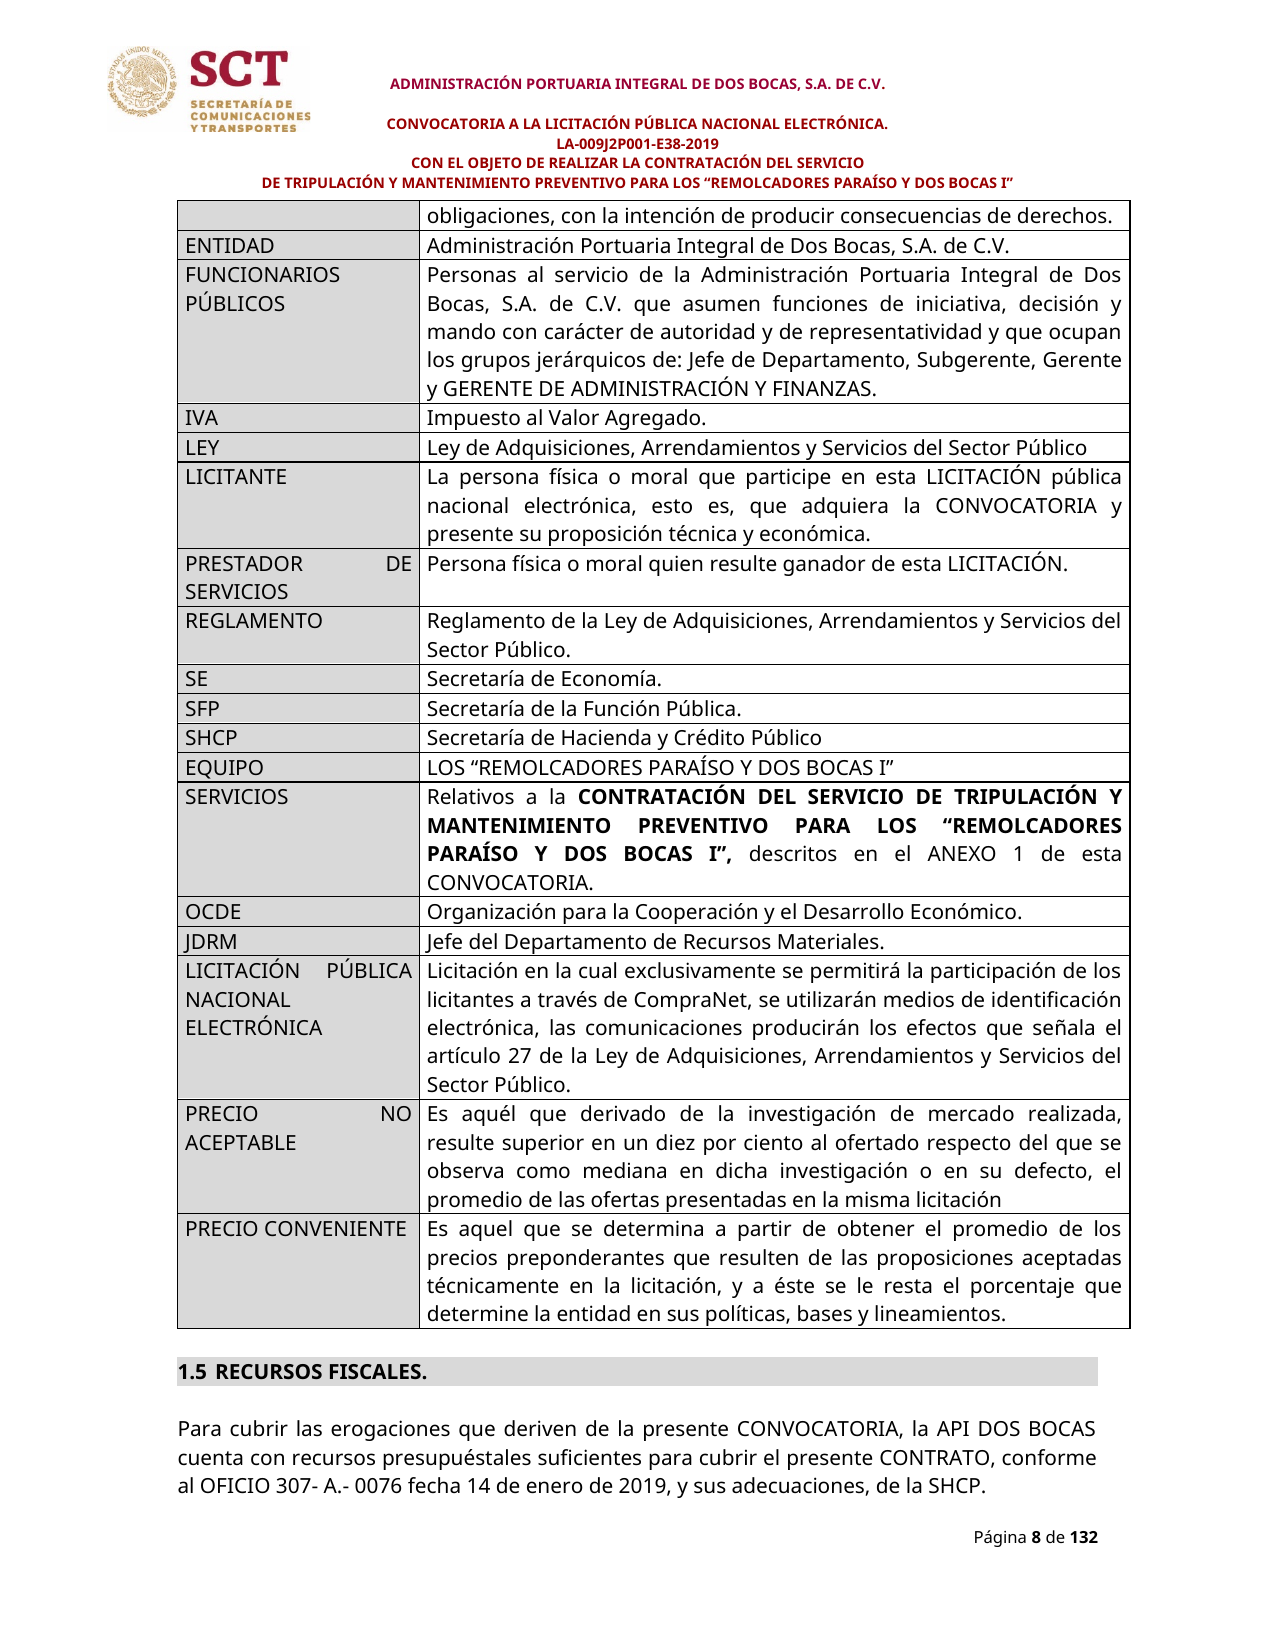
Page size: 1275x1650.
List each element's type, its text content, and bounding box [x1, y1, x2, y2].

table_cell Relativos a la CONTRATACIÓN DEL SERVICIO DE TRIPULACIÓN Y MANTENIMIENTO PREVENTIVO PARA LOS “REMOLCADORES PARAÍSO Y DOS BOCAS I”, descritos en el ANEXO 1 de esta CONVOCATORIA. [420, 783, 1129, 896]
table_cell SERVICIOS [178, 783, 419, 896]
table_cell LEY [178, 433, 419, 461]
table_cell Organización para la Cooperación y el Desarrollo Económico. [420, 897, 1129, 926]
table_cell SHCP [178, 724, 419, 752]
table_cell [420, 201, 1129, 230]
table_cell Licitación en la cual exclusivamente se permitirá la participación de los licitantes a través de CompraNet, se utilizarán medios de identificación electrónica, las comunicaciones producirán los efectos que señala el artículo 27 de la Ley de Adquisiciones, Arrendamientos y Servicios del Sector Público. [420, 956, 1129, 1098]
table_cell IVA [178, 404, 419, 432]
table_cell Secretaría de Economía. [420, 665, 1129, 693]
table_cell SE [178, 665, 419, 693]
table_cell REGLAMENTO [178, 607, 419, 663]
table_cell JDRM [178, 927, 419, 955]
table_cell LICITACIÓN PÚBLICA NACIONAL ELECTRÓNICA [178, 956, 419, 1098]
table_cell Administración Portuaria Integral de Dos Bocas, S.A. de C.V. [420, 231, 1129, 259]
table_cell La persona física o moral que participe en esta LICITACIÓN pública nacional electrónica, esto es, que adquiera la CONVOCATORIA y presente su proposición técnica y económica. [420, 463, 1129, 548]
table_cell Secretaría de la Función Pública. [420, 694, 1129, 722]
table_cell LICITANTE [178, 463, 419, 548]
table_cell PRECIO NO ACEPTABLE [178, 1100, 419, 1213]
table_cell Ley de Adquisiciones, Arrendamientos y Servicios del Sector Público [420, 433, 1129, 461]
table_cell PRECIO CONVENIENTE [178, 1214, 419, 1328]
list RECURSOS FISCALES. [177, 1357, 1098, 1386]
table_cell Reglamento de la Ley de Adquisiciones, Arrendamientos y Servicios del Sector Público. [420, 607, 1129, 663]
table_cell PRESTADOR DE SERVICIOS [178, 549, 419, 606]
table_cell Personas al servicio de la Administración Portuaria Integral de Dos Bocas, S.A. de C.V. que asumen funciones de iniciativa, decisión y mando con carácter de autoridad y de representatividad y que ocupan los grupos jerárquicos de: Jefe de Departamento, Subgerente, Gerente y GERENTE DE ADMINISTRACIÓN Y FINANZAS. [420, 260, 1129, 402]
table_cell FUNCIONARIOS PÚBLICOS [178, 260, 419, 402]
table_cell OCDE [178, 897, 419, 926]
table_cell Jefe del Departamento de Recursos Materiales. [420, 927, 1129, 955]
table_cell Impuesto al Valor Agregado. [420, 404, 1129, 432]
table_cell EQUIPO [178, 753, 419, 781]
table_cell Secretaría de Hacienda y Crédito Público [420, 724, 1129, 752]
text Para cubrir las erogaciones que deriven de la presente CONVOCATORIA, la API DOS BOCAS cuenta con recursos presupuéstales suficientes para cubrir el presente CONTRATO, conforme al OFICIO 307- A.- 0076 fecha 14 de enero de 2019, y sus adecuaciones, de la SHCP. [177, 1414, 1098, 1500]
picture [107, 46, 311, 132]
table_cell CONTRATO [178, 201, 419, 230]
table_cell ENTIDAD [178, 231, 419, 259]
table_cell Es aquel que se determina a partir de obtener el promedio de los precios preponderantes que resulten de las proposiciones aceptadas técnicamente en la licitación, y a éste se le resta el porcentaje que determine la entidad en sus políticas, bases y lineamientos. [420, 1214, 1129, 1328]
table_cell SFP [178, 694, 419, 722]
table_cell Persona física o moral quien resulte ganador de esta LICITACIÓN. [420, 549, 1129, 606]
table_cell LOS “REMOLCADORES PARAÍSO Y DOS BOCAS I” [420, 753, 1129, 781]
table_cell Es aquél que derivado de la investigación de mercado realizada, resulte superior en un diez por ciento al ofertado respecto del que se observa como mediana en dicha investigación o en su defecto, el promedio de las ofertas presentadas en la misma licitación [420, 1100, 1129, 1213]
